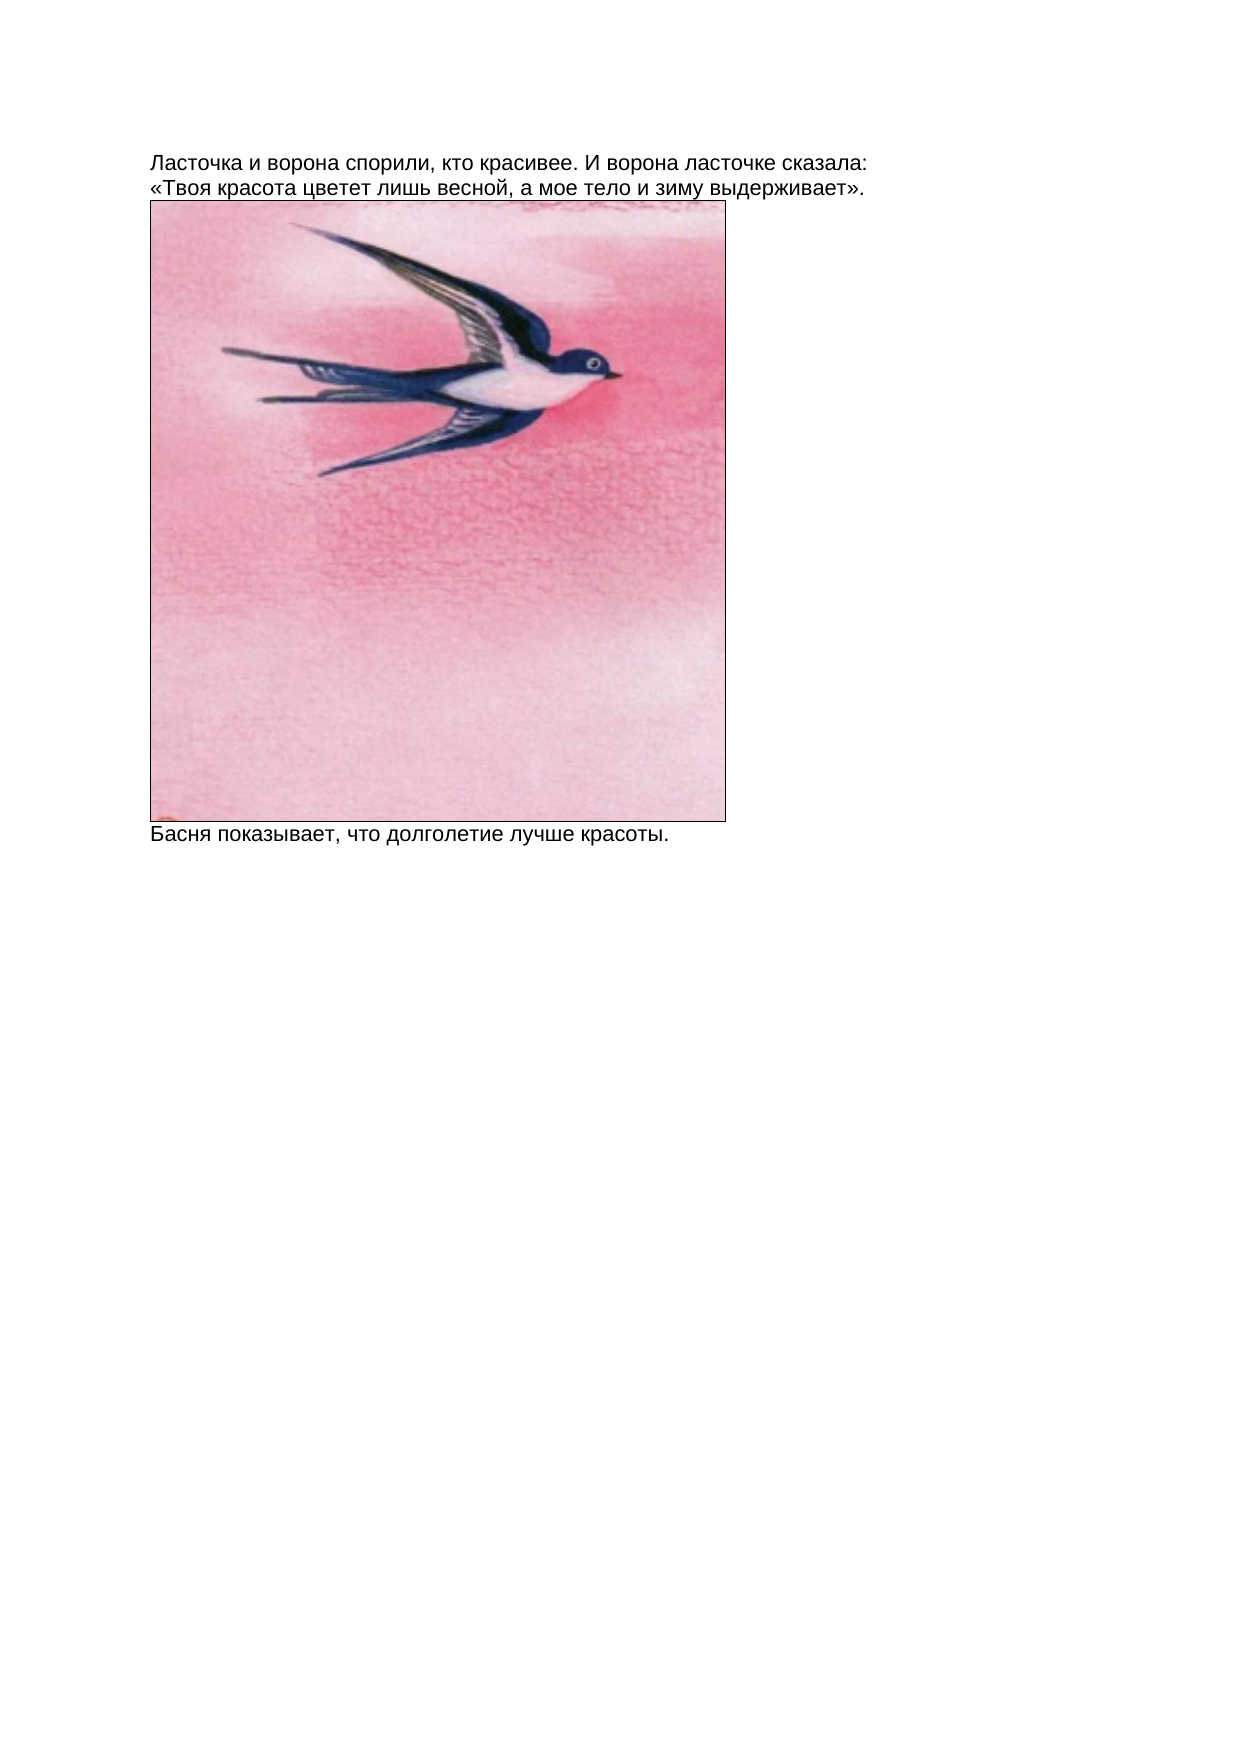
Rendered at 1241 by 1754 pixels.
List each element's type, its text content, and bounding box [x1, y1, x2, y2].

text Ласточка и ворона спорили, кто красивее. И ворона ласточке сказала: [150, 150, 1090, 175]
picture [151, 201, 725, 821]
text Басня показывает, что долголетие лучше красоты. [150, 821, 1090, 847]
text «Твоя красота цветет лишь весной, а мое тело и зиму выдерживает». [150, 175, 1090, 200]
